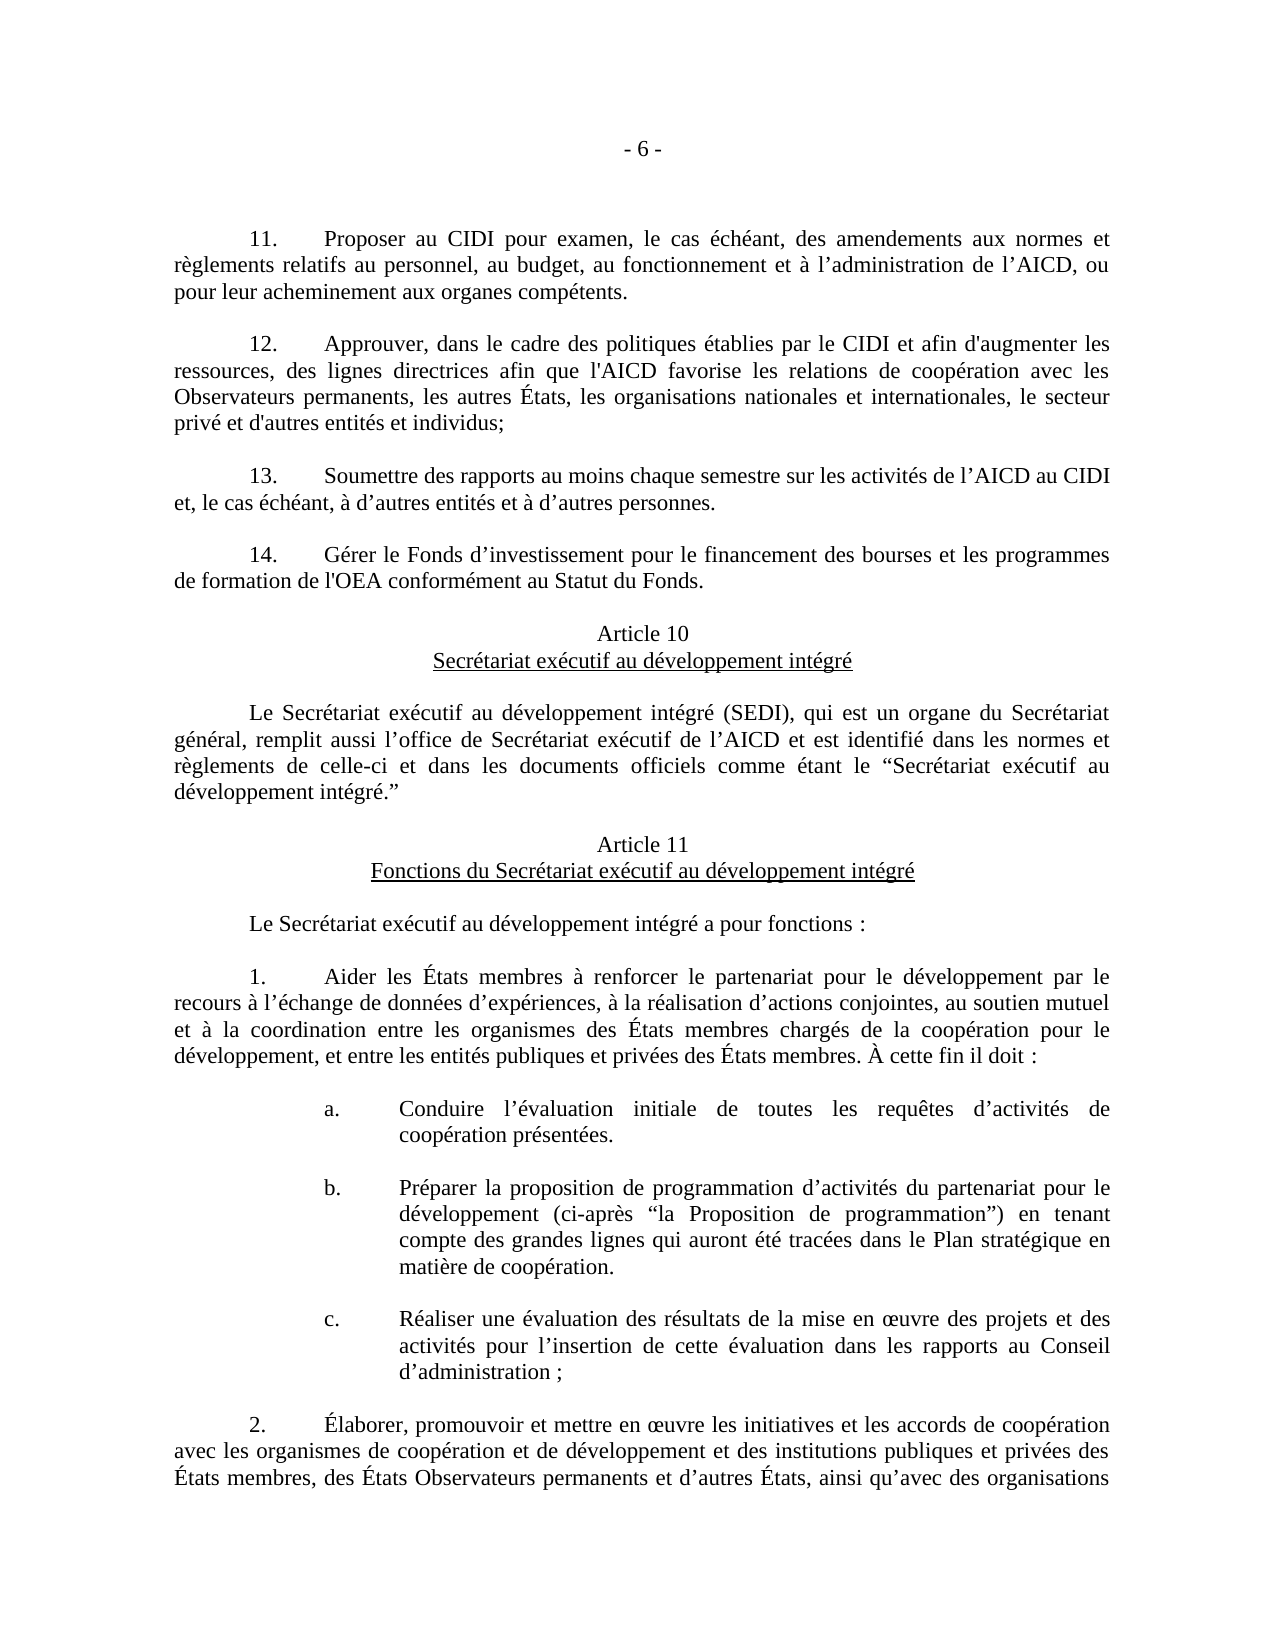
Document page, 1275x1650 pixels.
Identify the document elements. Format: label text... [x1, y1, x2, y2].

text Secrétariat exécutif au développement intégré [174, 647, 1111, 673]
text Fonctions du Secrétariat exécutif au développement intégré [174, 857, 1111, 884]
text 1. Aider les États membres à renforcer le partenariat pour le développement par le recours à l’échange de données d’expériences, à la réalisation d’actions conjointes, au soutien mutuel et à la coordination entre les organismes des États membres chargés de la coopération pour le développement, et entre les entités publiques et privées des États membres. À cette fin il doit : [174, 963, 1111, 1068]
text Article 10 [174, 620, 1111, 647]
text 13. Soumettre des rapports au moins chaque semestre sur les activités de l’AICD au CIDI et, le cas échéant, à d’autres entités et à d’autres personnes. [174, 462, 1111, 515]
text 14. Gérer le Fonds d’investissement pour le financement des bourses et les programmes de formation de l'OEA conformément au Statut du Fonds. [174, 541, 1111, 594]
text Le Secrétariat exécutif au développement intégré a pour fonctions : [174, 910, 1111, 937]
text Le Secrétariat exécutif au développement intégré (SEDI), qui est un organe du Secrétariat général, remplit aussi l’office de Secrétariat exécutif de l’AICD et est identifié dans les normes et règlements de celle-ci et dans les documents officiels comme étant le “Secrétariat exécutif au développement intégré.” [174, 699, 1111, 805]
text Article 11 [174, 831, 1111, 857]
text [174, 1411, 1111, 1490]
text c. Réaliser une évaluation des résultats de la mise en œuvre des projets et des activités pour l’insertion de cette évaluation dans les rapports au Conseil d’administration ; [174, 1306, 1111, 1384]
text 12. Approuver, dans le cadre des politiques établies par le CIDI et afin d'augmenter les ressources, des lignes directrices afin que l'AICD favorise les relations de coopération avec les Observateurs permanents, les autres États, les organisations nationales et internationales, le secteur privé et d'autres entités et individus; [174, 330, 1111, 436]
text a. Conduire l’évaluation initiale de toutes les requêtes d’activités de coopération présentées. [174, 1095, 1111, 1147]
text 11. Proposer au CIDI pour examen, le cas échéant, des amendements aux normes et règlements relatifs au personnel, au budget, au fonctionnement et à l’administration de l’AICD, ou pour leur acheminement aux organes compétents. [174, 225, 1111, 304]
text b. Préparer la proposition de programmation d’activités du partenariat pour le développement (ci-après “la Proposition de programmation”) en tenant compte des grandes lignes qui auront été tracées dans le Plan stratégique en matière de coopération. [174, 1174, 1111, 1279]
